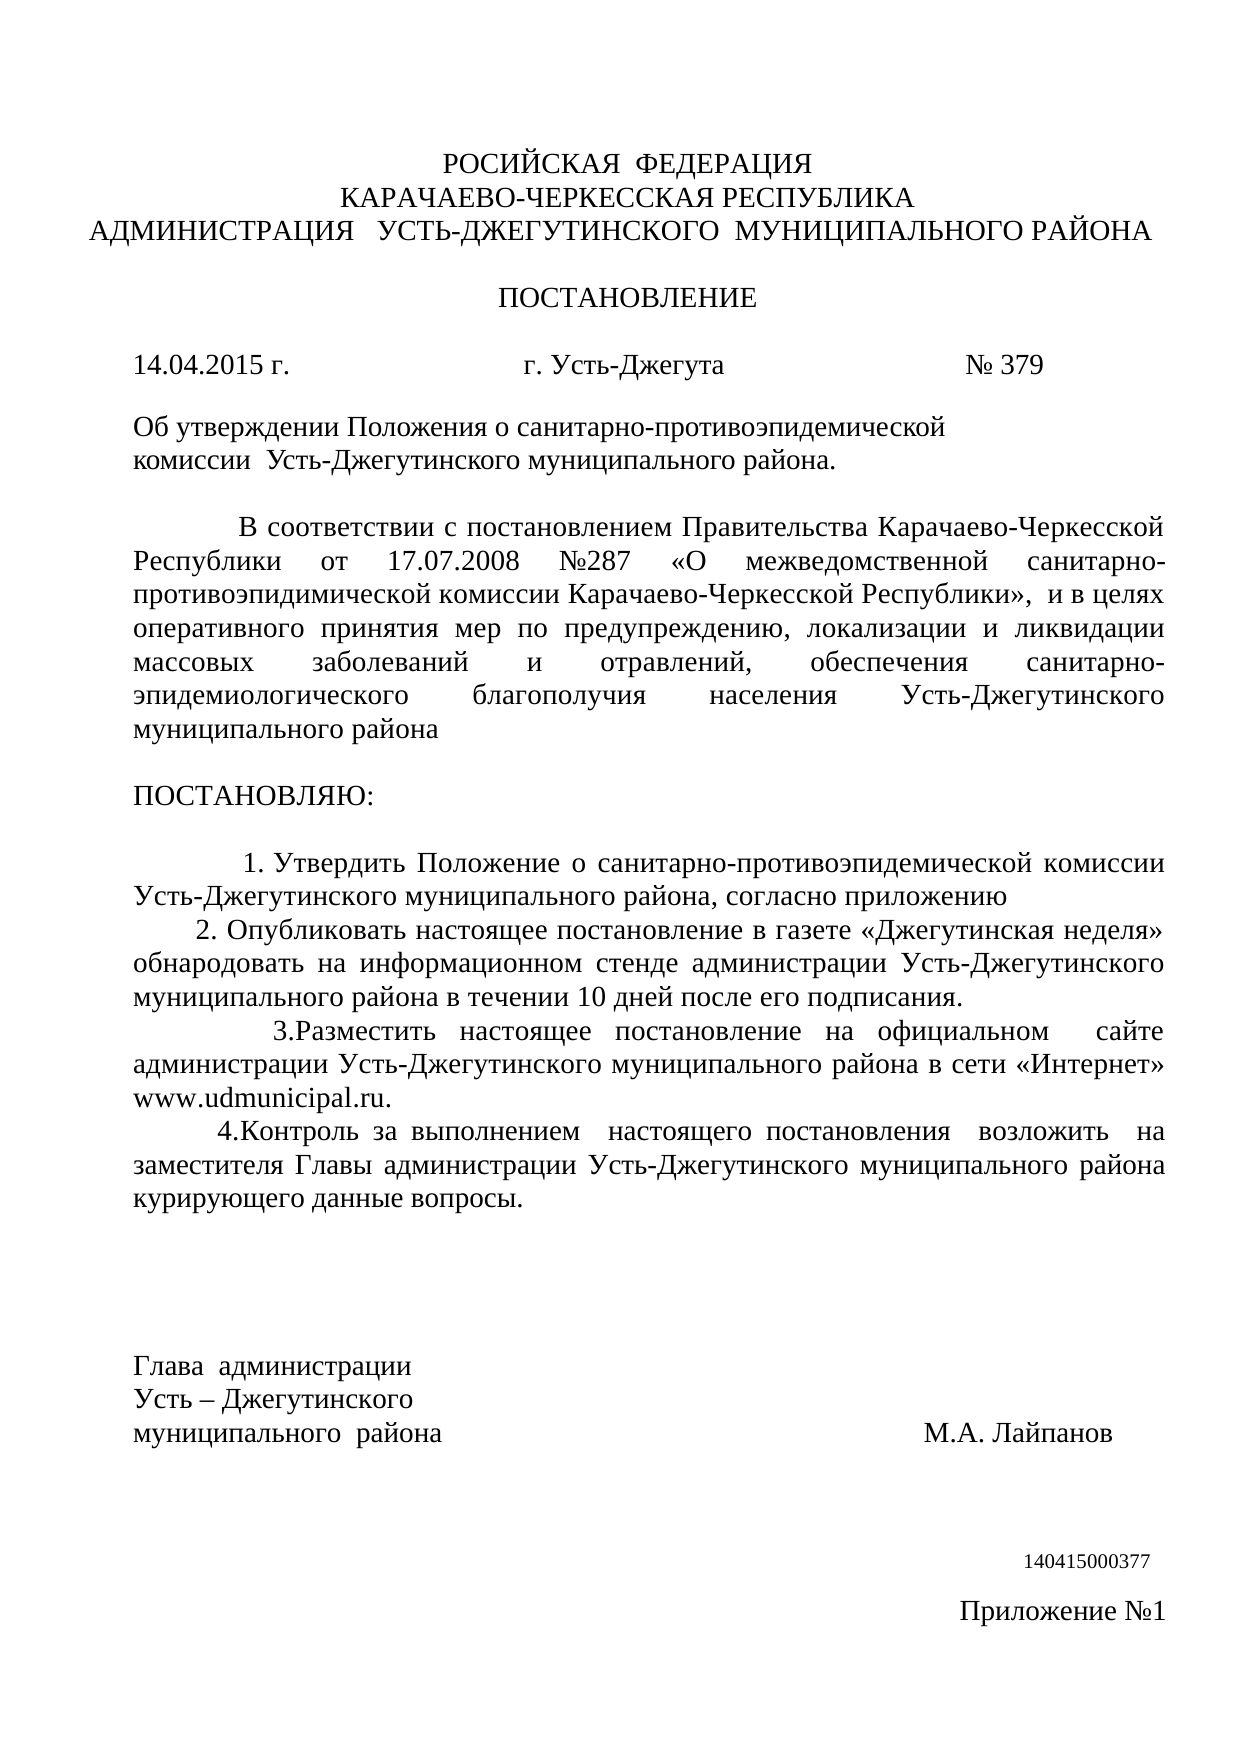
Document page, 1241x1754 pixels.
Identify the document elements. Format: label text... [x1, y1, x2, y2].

text 2. Опубликовать настоящее постановление в газете «Джегутинская неделя» обнародовать на информационном стенде администрации Усть-Джегутинского муниципального района в течении 10 дней после его подписания. [133, 912, 1167, 1013]
text комиссии Усть-Джегутинского муниципального района. [133, 442, 1167, 476]
text Глава администрации [133, 1348, 1167, 1382]
text 14.04.2015 г. г. Усть-Джегута № 379 [88, 347, 1167, 381]
text Приложение №1 [133, 1593, 1167, 1626]
text муниципального района М.А. Лайпанов [133, 1415, 1167, 1449]
text РОСИЙСКАЯ ФЕДЕРАЦИЯ [88, 146, 1167, 180]
text Усть – Джегутинского [133, 1382, 1167, 1415]
text 1. Утвердить Положение о санитарно-противоэпидемической комиссии Усть-Джегутинского муниципального района, согласно приложению [74, 845, 1167, 912]
text АДМИНИСТРАЦИЯ УСТЬ-ДЖЕГУТИНСКОГО МУНИЦИПАЛЬНОГО РАЙОНА [88, 213, 1167, 247]
text 140415000377 [133, 1549, 1167, 1573]
text 4.Контроль за выполнением настоящего постановления возложить на заместителя Главы администрации Усть-Джегутинского муниципального района курирующего данные вопросы. [133, 1113, 1167, 1214]
text 3.Разместить настоящее постановление на официальном сайте администрации Усть-Джегутинского муниципального района в сети «Интернет» www.udmunicipal.ru. [133, 1013, 1167, 1113]
text Об утверждении Положения о санитарно-противоэпидемической [133, 409, 1167, 442]
text ПОСТАНОВЛЕНИЕ [88, 280, 1167, 314]
text В соответствии с постановлением Правительства Карачаево-Черкесской Республики от 17.07.2008 №287 «О межведомственной санитарно-противоэпидимической комиссии Карачаево-Черкесской Республики», и в целях оперативного принятия мер по предупреждению, локализации и ликвидации массовых заболеваний и отравлений, обеспечения санитарно-эпидемиологического благополучия населения Усть-Джегутинского муниципального района [133, 509, 1167, 744]
text ПОСТАНОВЛЯЮ: [133, 778, 1167, 811]
text КАРАЧАЕВО-ЧЕРКЕССКАЯ РЕСПУБЛИКА [88, 180, 1167, 213]
